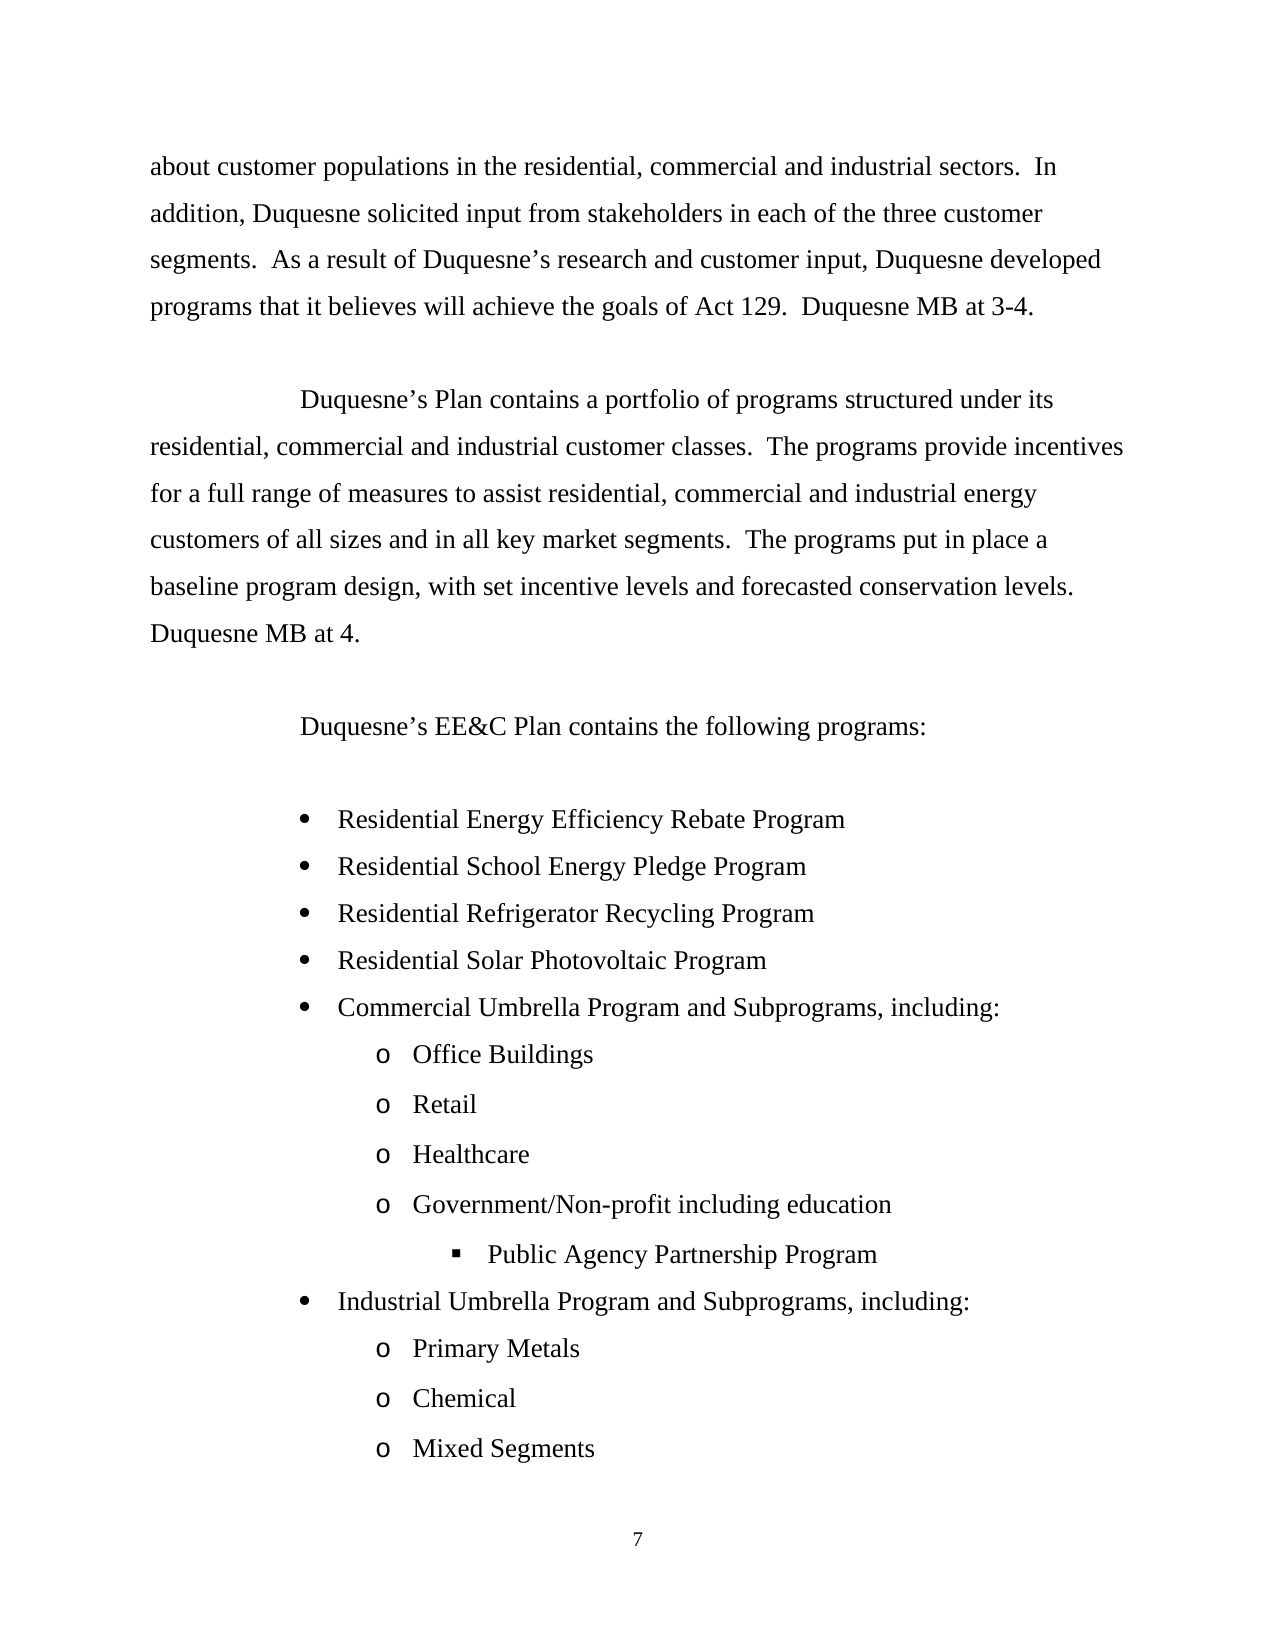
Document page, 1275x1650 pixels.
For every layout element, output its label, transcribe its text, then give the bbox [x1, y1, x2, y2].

text Duquesne’s EE&C Plan contains the following programs: [150, 710, 1125, 741]
list Residential Solar Photovoltaic Program [300, 944, 1125, 975]
list Mixed Segments [375, 1432, 1125, 1466]
list Residential Refrigerator Recycling Program [300, 897, 1125, 928]
text Duquesne’s Plan contains a portfolio of programs structured under its residential, commercial and industrial customer classes. The programs provide incentives for a full range of measures to assist residential, commercial and industrial energy customers of all sizes and in all key market segments. The programs put in place a baseline program design, with set incentive levels and forecasted conservation levels. Duquesne MB at 4. [150, 383, 1125, 648]
list Industrial Umbrella Program and Subprograms, including: [300, 1285, 1125, 1316]
list Commercial Umbrella Program and Subprograms, including: [300, 991, 1125, 1022]
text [150, 150, 1125, 321]
list Chemical [375, 1382, 1125, 1415]
list Healthcare [375, 1138, 1125, 1171]
list Public Agency Partnership Program [450, 1238, 1125, 1269]
list Residential Energy Efficiency Rebate Program [300, 803, 1125, 834]
list Retail [375, 1088, 1125, 1121]
list Government/Non-profit including education [375, 1188, 1125, 1221]
list Primary Metals [375, 1332, 1125, 1365]
list Residential School Energy Pledge Program [300, 850, 1125, 881]
list Office Buildings [375, 1038, 1125, 1071]
